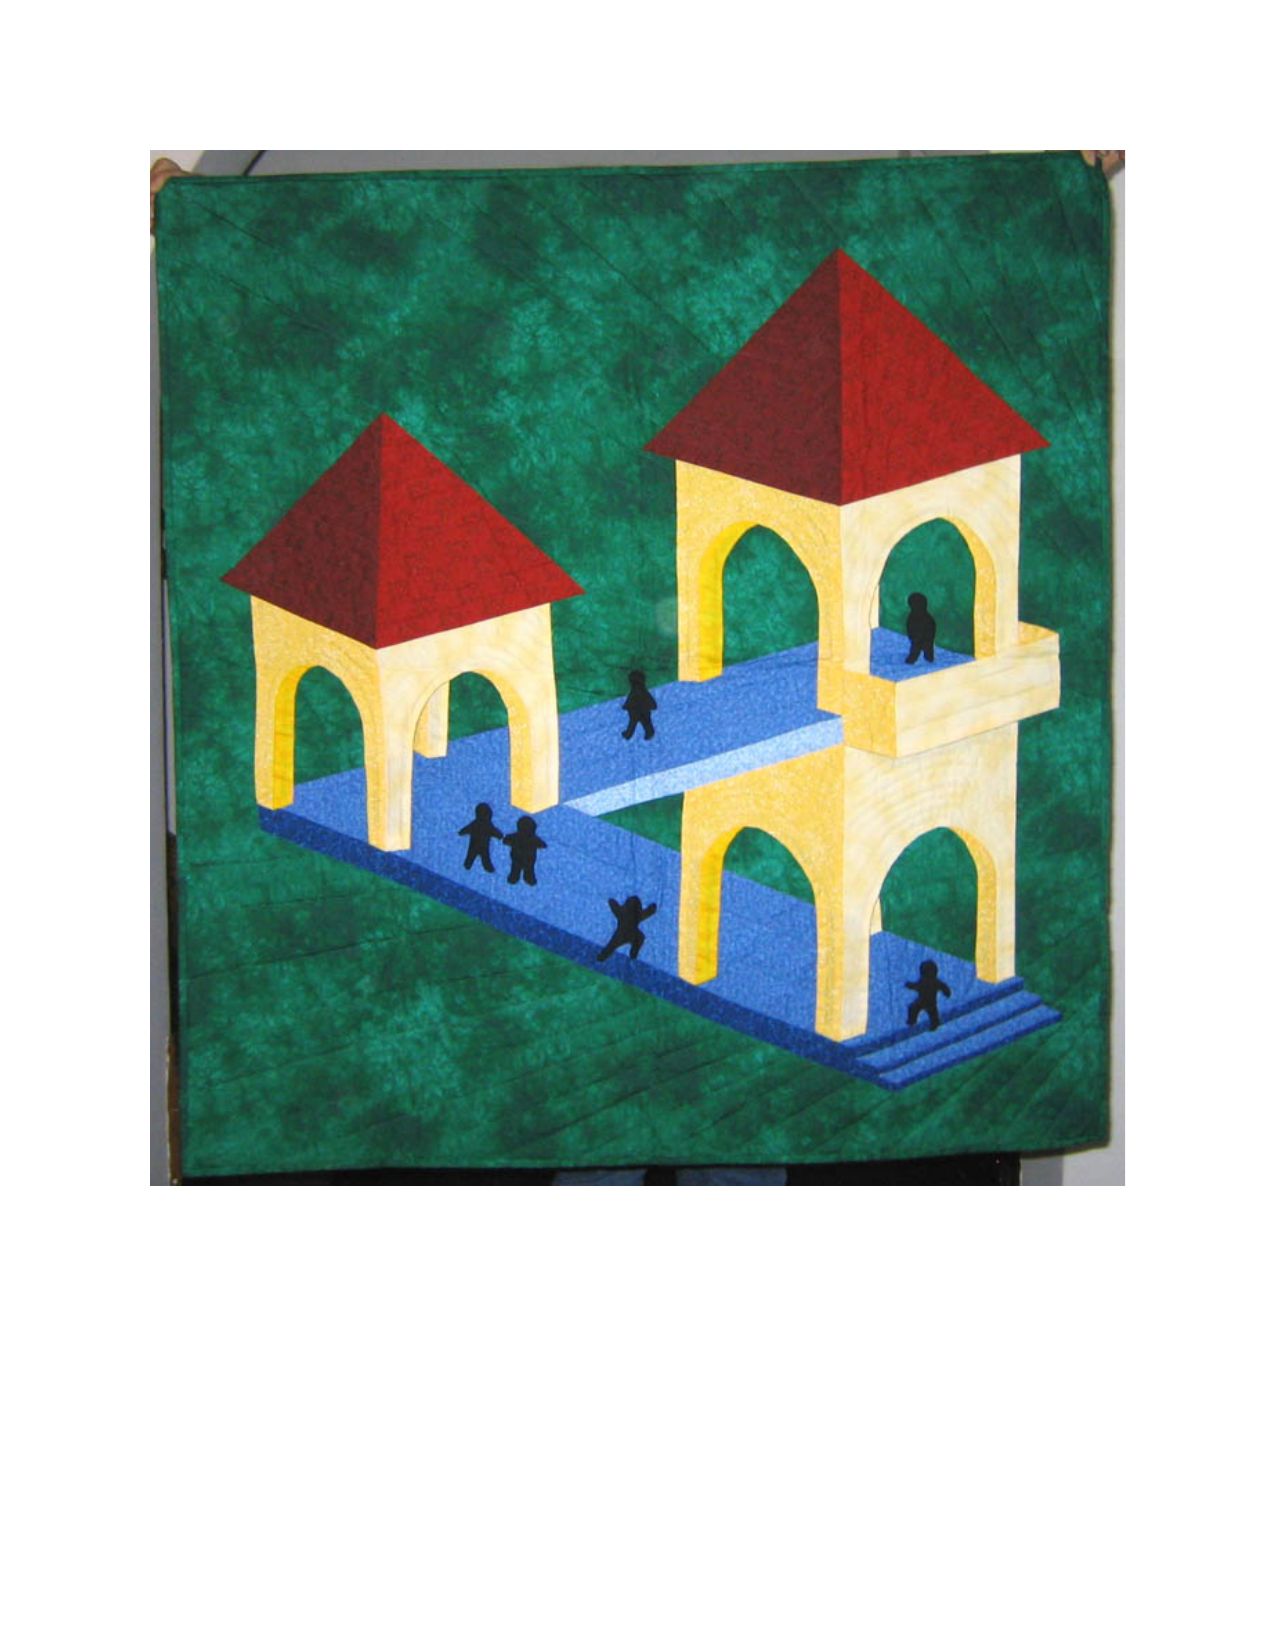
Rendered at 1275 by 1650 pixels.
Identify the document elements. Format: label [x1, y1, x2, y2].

picture [150, 150, 1125, 1186]
